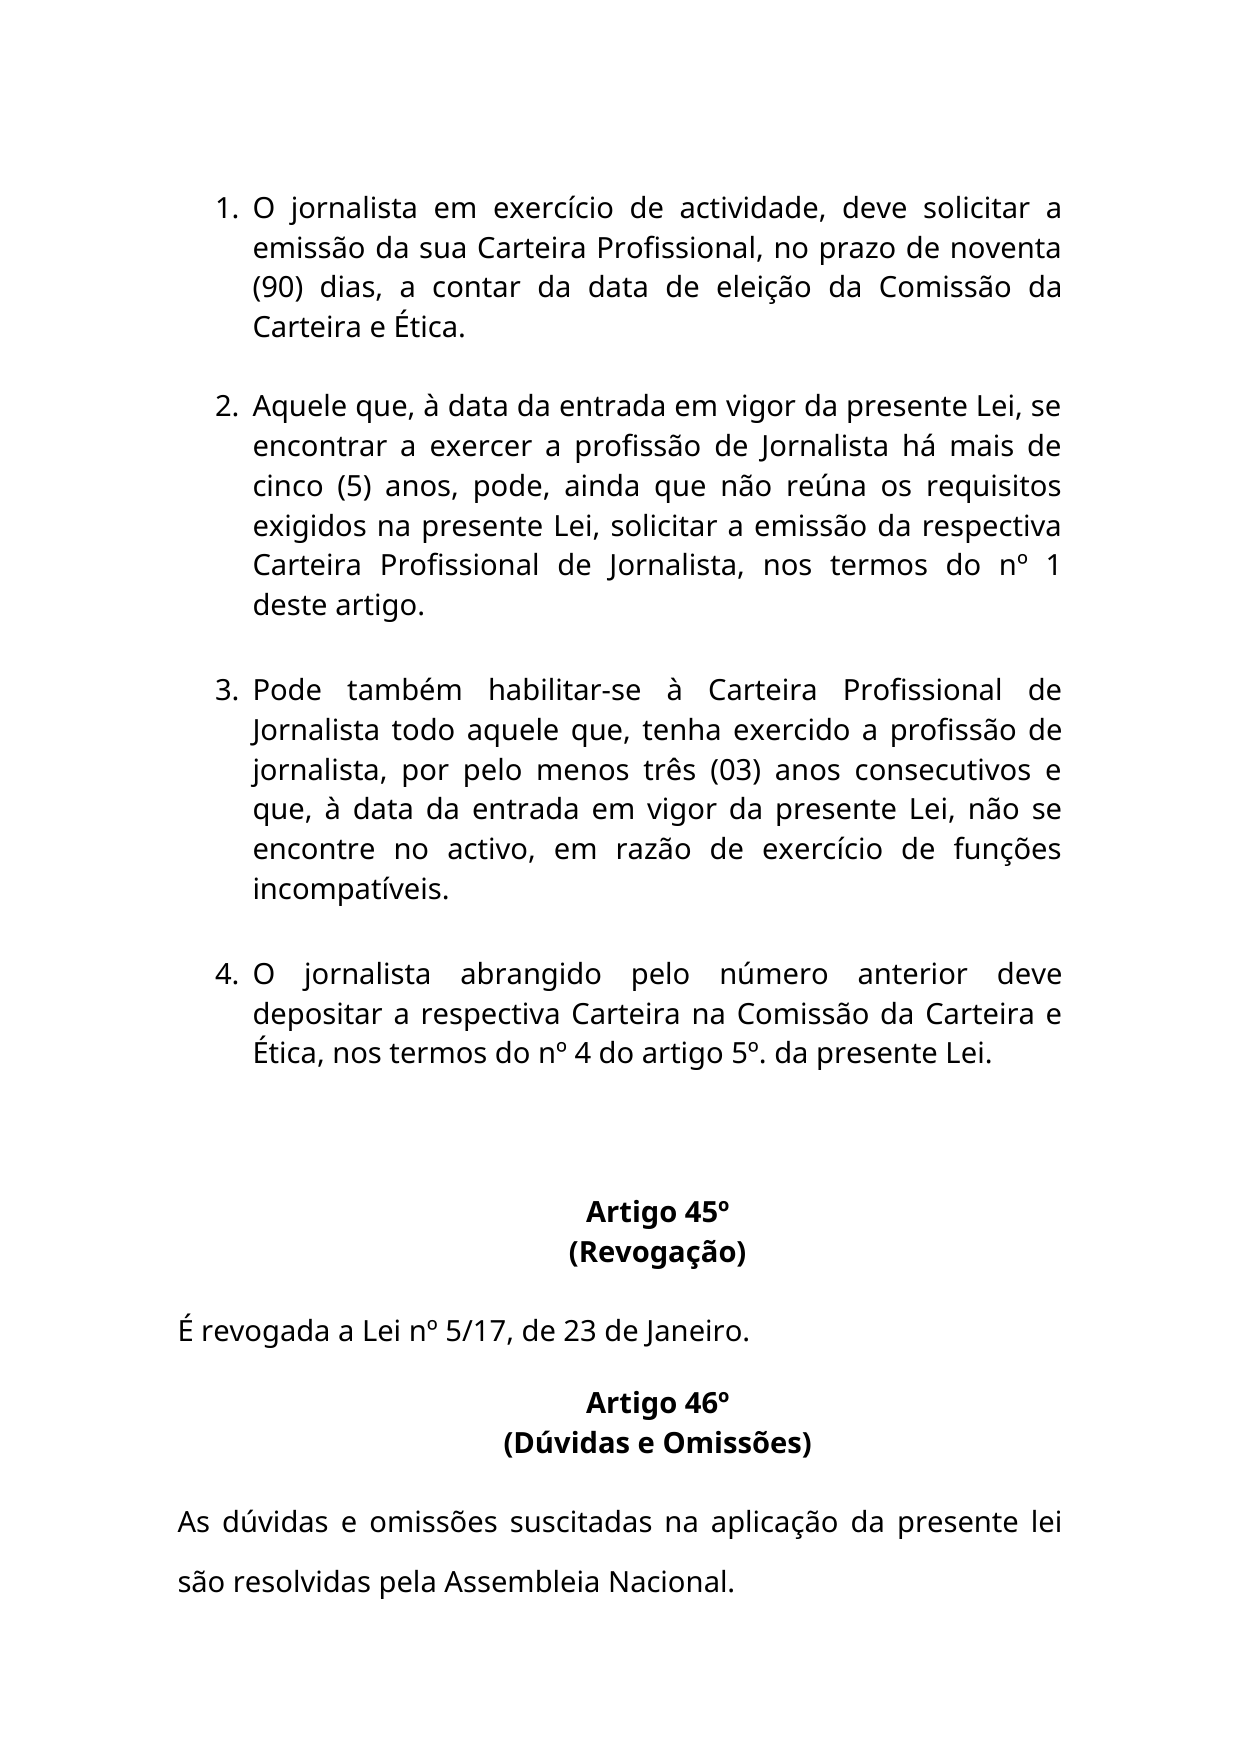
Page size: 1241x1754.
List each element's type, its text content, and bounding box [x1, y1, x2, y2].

list O jornalista abrangido pelo número anterior deve depositar a respectiva Carteira na Comissão da Carteira e Ética, nos termos do nº 4 do artigo 5º. da presente Lei. [215, 953, 1063, 1072]
text As dúvidas e omissões suscitadas na aplicação da presente lei são resolvidas pela Assembleia Nacional. [177, 1501, 1063, 1601]
text Artigo 46º [252, 1382, 1063, 1422]
text (Revogação) [252, 1231, 1063, 1271]
text (Dúvidas e Omissões) [252, 1422, 1063, 1462]
list Pode também habilitar-se à Carteira Profissional de Jornalista todo aquele que, tenha exercido a profissão de jornalista, por pelo menos três (03) anos consecutivos e que, à data da entrada em vigor da presente Lei, não se encontre no activo, em razão de exercício de funções incompatíveis. [215, 669, 1063, 908]
list Aquele que, à data da entrada em vigor da presente Lei, se encontrar a exercer a profissão de Jornalista há mais de cinco (5) anos, pode, ainda que não reúna os requisitos exigidos na presente Lei, solicitar a emissão da respectiva Carteira Profissional de Jornalista, nos termos do nº 1 deste artigo. [215, 386, 1063, 624]
text É revogada a Lei nº 5/17, de 23 de Janeiro. [177, 1310, 1063, 1350]
list O jornalista em exercício de actividade, deve solicitar a emissão da sua Carteira Profissional, no prazo de noventa (90) dias, a contar da data de eleição da Comissão da Carteira e Ética. [215, 187, 1063, 346]
text Artigo 45º [252, 1191, 1063, 1231]
